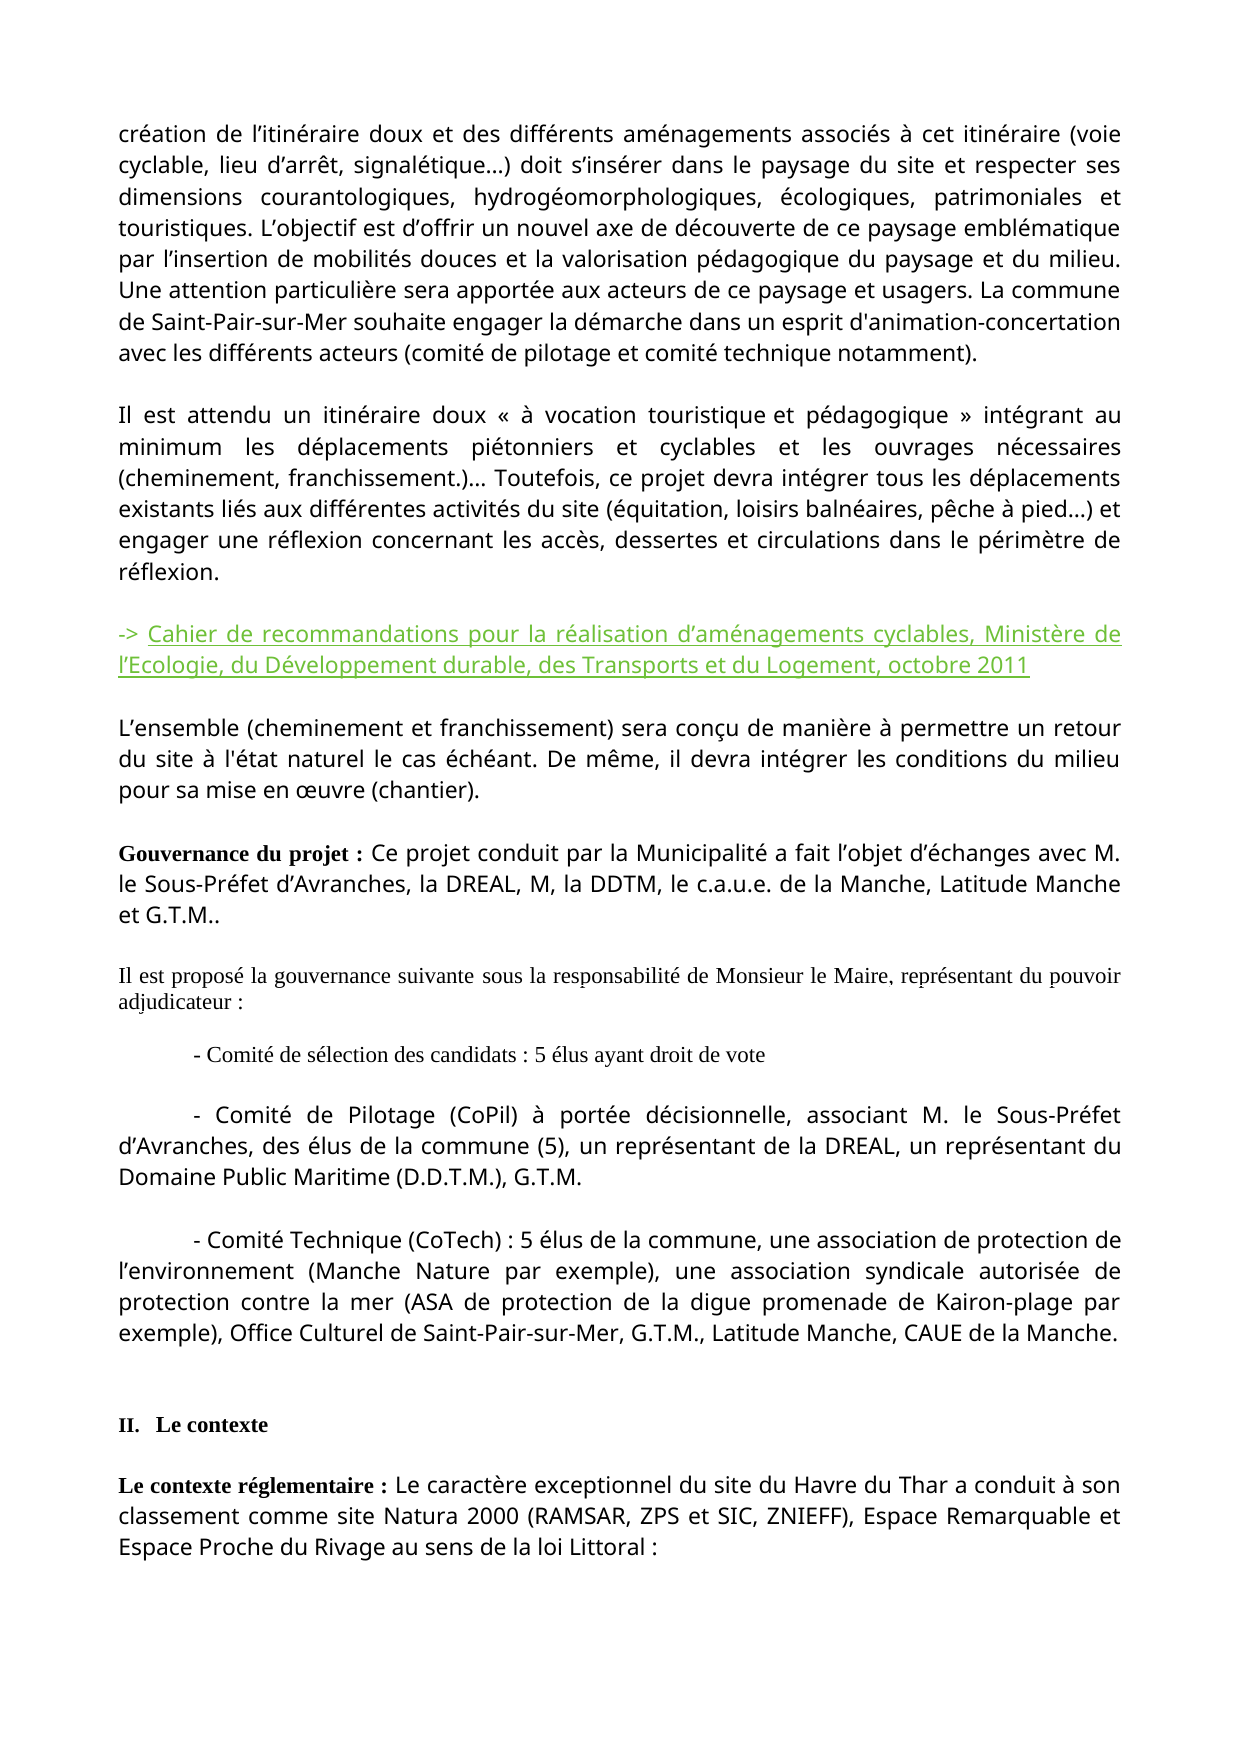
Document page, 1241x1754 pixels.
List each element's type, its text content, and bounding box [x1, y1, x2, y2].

text Le contexte réglementaire : Le caractère exceptionnel du site du Havre du Thar a conduit à son classement comme site Natura 2000 (RAMSAR, ZPS et SIC, ZNIEFF), Espace Remarquable et Espace Proche du Rivage au sens de la loi Littoral : [118, 1469, 1122, 1562]
text Il est proposé la gouvernance suivante sous la responsabilité de Monsieur le Maire, représentant du pouvoir adjudicateur : [118, 962, 1122, 1014]
text Gouvernance du projet : Ce projet conduit par la Municipalité a fait l’objet d’échanges avec M. le Sous-Préfet d’Avranches, la DREAL, M, la DDTM, le c.a.u.e. de la Manche, Latitude Manche et G.T.M.. [118, 837, 1122, 931]
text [118, 118, 1122, 368]
text - Comité de sélection des candidats : 5 élus ayant droit de vote [118, 1041, 1122, 1067]
text L’ensemble (cheminement et franchissement) sera conçu de manière à permettre un retour du site à l'état naturel le cas échéant. De même, il devra intégrer les conditions du milieu pour sa mise en œuvre (chantier). [118, 712, 1122, 806]
text -> Cahier de recommandations pour la réalisation d’aménagements cyclables, Ministère de l’Ecologie, du Développement durable, des Transports et du Logement, octobre 2011 [118, 618, 1122, 681]
text Il est attendu un itinéraire doux « à vocation touristique et pédagogique » intégrant au minimum les déplacements piétonniers et cyclables et les ouvrages nécessaires (cheminement, franchissement.)… Toutefois, ce projet devra intégrer tous les déplacements existants liés aux différentes activités du site (équitation, loisirs balnéaires, pêche à pied…) et engager une réflexion concernant les accès, dessertes et circulations dans le périmètre de réflexion. [118, 399, 1122, 587]
list Le contexte [118, 1411, 1122, 1437]
text - Comité Technique (CoTech) : 5 élus de la commune, une association de protection de l’environnement (Manche Nature par exemple), une association syndicale autorisée de protection contre la mer (ASA de protection de la digue promenade de Kairon-plage par exemple), Office Culturel de Saint-Pair-sur-Mer, G.T.M., Latitude Manche, CAUE de la Manche. [118, 1223, 1122, 1348]
text - Comité de Pilotage (CoPil) à portée décisionnelle, associant M. le Sous-Préfet d’Avranches, des élus de la commune (5), un représentant de la DREAL, un représentant du Domaine Public Maritime (D.D.T.M.), G.T.M. [118, 1098, 1122, 1192]
